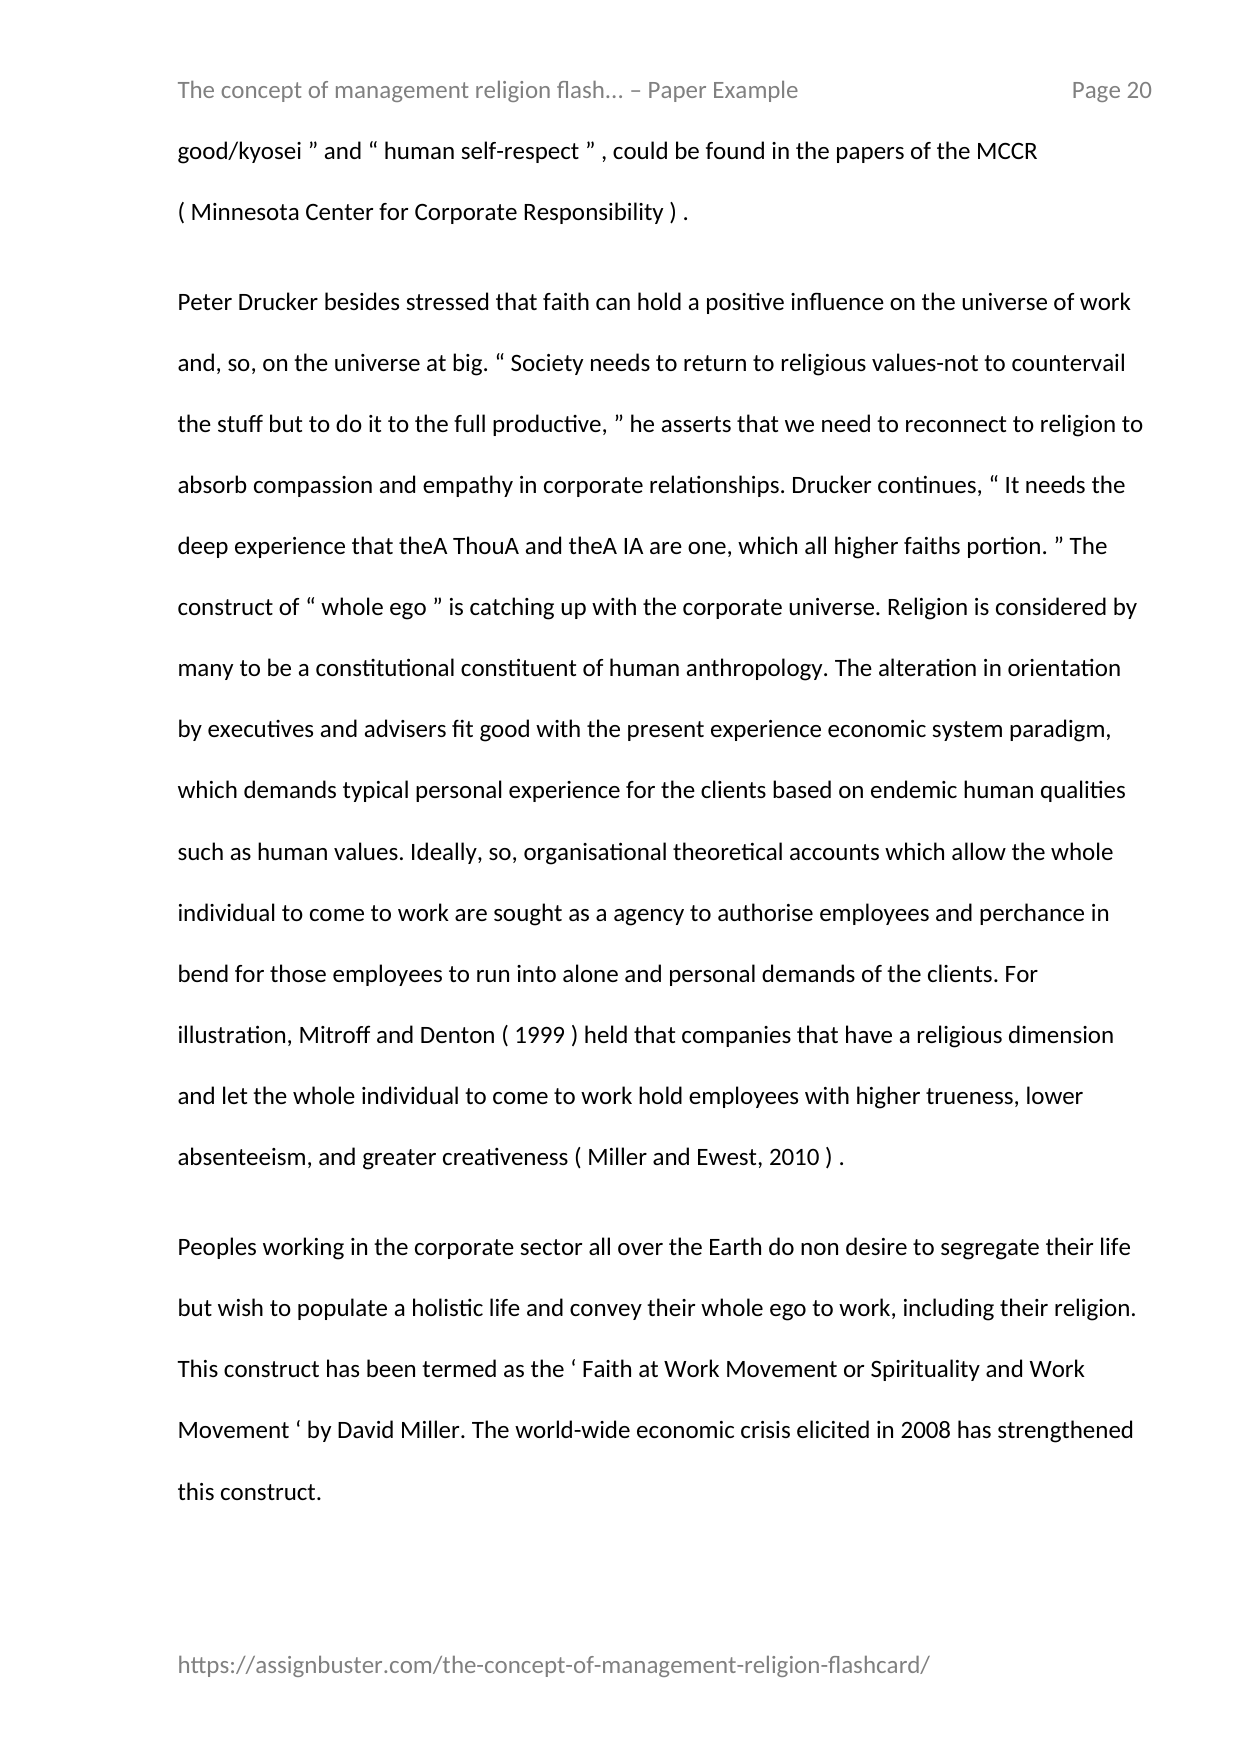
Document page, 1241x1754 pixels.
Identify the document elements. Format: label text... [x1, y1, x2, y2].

text Peoples working in the corporate sector all over the Earth do non desire to segregate their life but wish to populate a holistic life and convey their whole ego to work, including their religion. This construct has been termed as the ‘ Faith at Work Movement or Spirituality and Work Movement ‘ by David Miller. The world-wide economic crisis elicited in 2008 has strengthened this construct. [177, 1231, 1152, 1506]
text Peter Drucker besides stressed that faith can hold a positive influence on the universe of work and, so, on the universe at big. “ Society needs to return to religious values-not to countervail the stuff but to do it to the full productive, ” he asserts that we need to reconnect to religion to absorb compassion and empathy in corporate relationships. Drucker continues, “ It needs the deep experience that theA ThouA and theA IA are one, which all higher faiths portion. ” The construct of “ whole ego ” is catching up with the corporate universe. Religion is considered by many to be a constitutional constituent of human anthropology. The alteration in orientation by executives and advisers fit good with the present experience economic system paradigm, which demands typical personal experience for the clients based on endemic human qualities such as human values. Ideally, so, organisational theoretical accounts which allow the whole individual to come to work are sought as a agency to authorise employees and perchance in bend for those employees to run into alone and personal demands of the clients. For illustration, Mitroff and Denton ( 1999 ) held that companies that have a religious dimension and let the whole individual to come to work hold employees with higher trueness, lower absenteeism, and greater creativeness ( Miller and Ewest, 2010 ) . [177, 286, 1152, 1171]
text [177, 135, 1152, 226]
